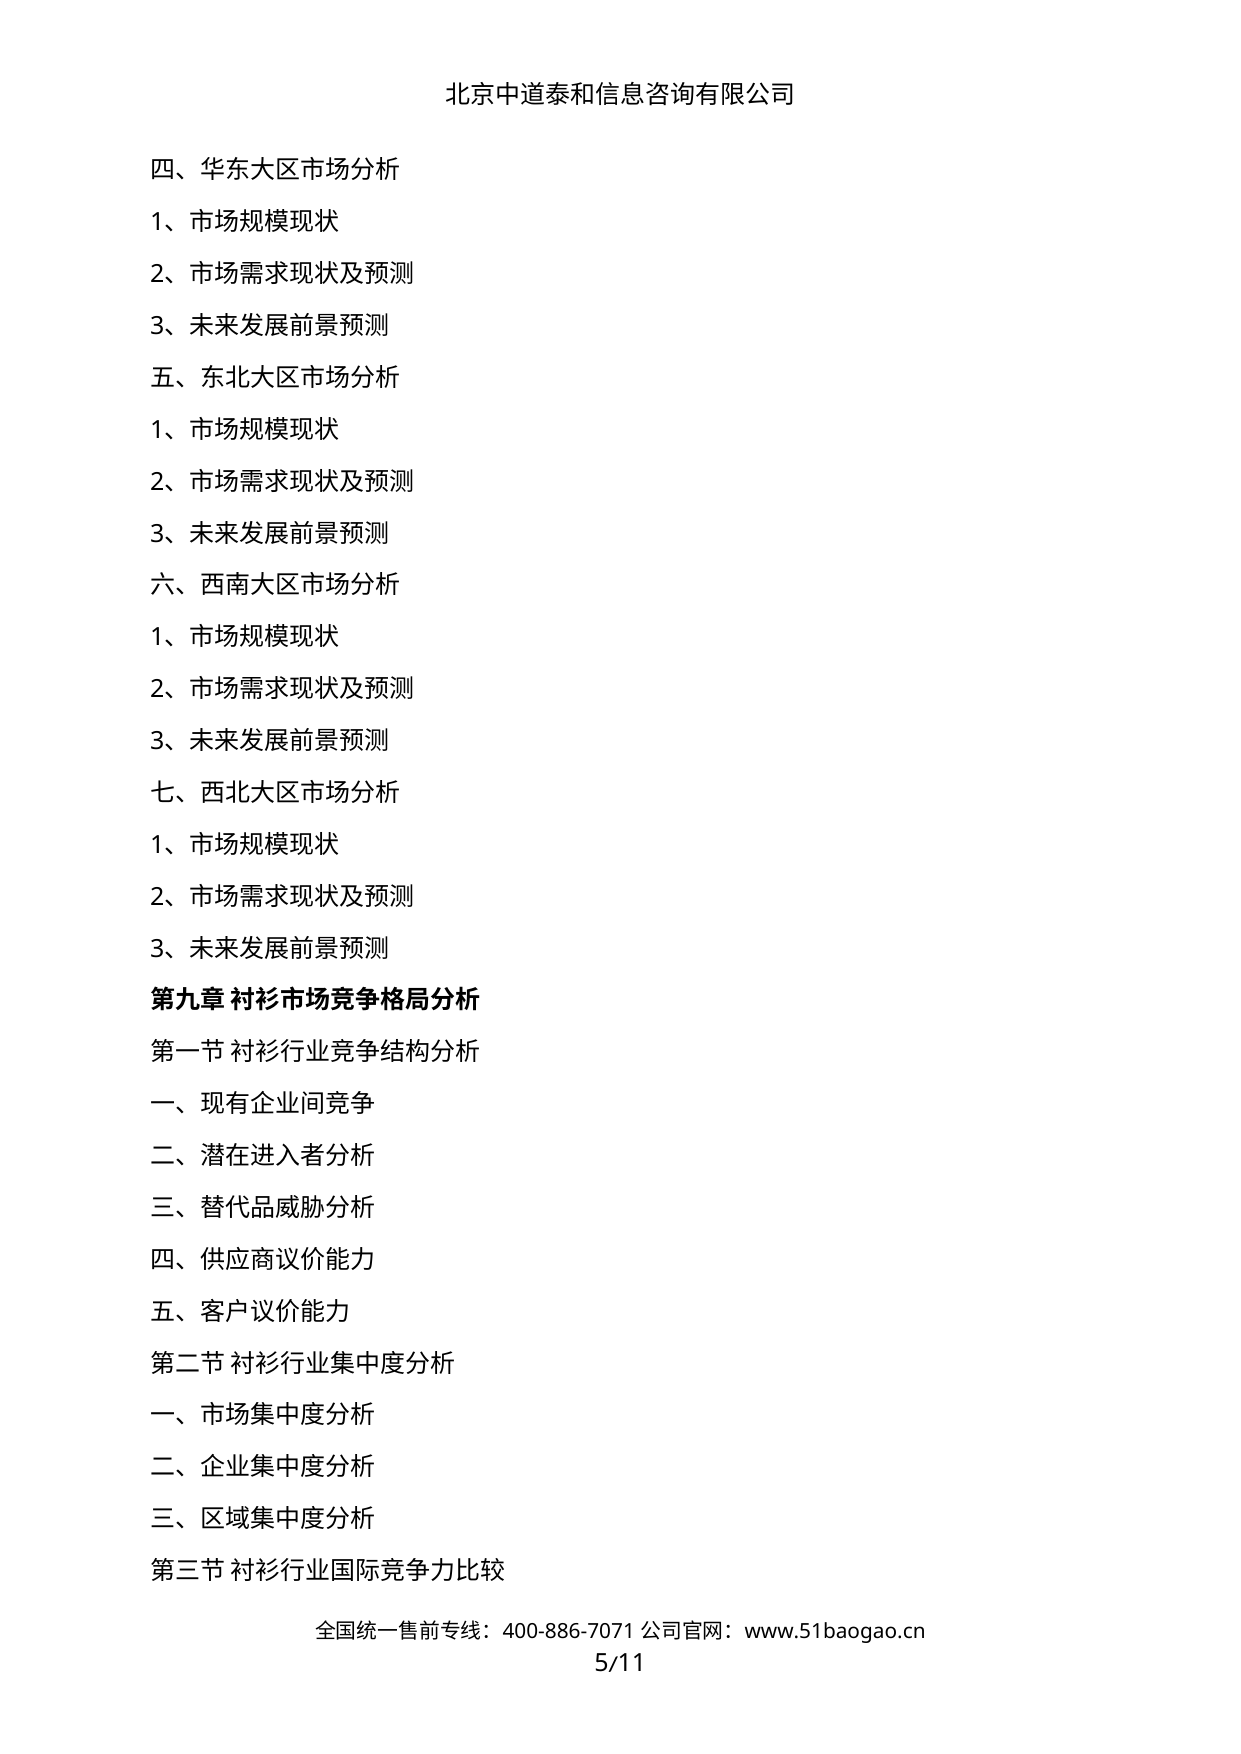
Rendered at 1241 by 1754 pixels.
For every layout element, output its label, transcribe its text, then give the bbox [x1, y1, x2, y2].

text 一、现有企业间竞争 [150, 1084, 1090, 1120]
text 二、潜在进入者分析 [150, 1136, 1090, 1172]
text 3、未来发展前景预测 [150, 306, 1090, 342]
text 二、企业集中度分析 [150, 1447, 1090, 1483]
text 三、区域集中度分析 [150, 1499, 1090, 1535]
text 一、市场集中度分析 [150, 1395, 1090, 1431]
text 2、市场需求现状及预测 [150, 254, 1090, 290]
text 2、市场需求现状及预测 [150, 461, 1090, 497]
text 六、西南大区市场分析 [150, 565, 1090, 601]
text 1、市场规模现状 [150, 202, 1090, 238]
text 三、替代品威胁分析 [150, 1187, 1090, 1224]
text 七、西北大区市场分析 [150, 772, 1090, 809]
text 四、华东大区市场分析 [150, 150, 1090, 186]
text 第九章 衬衫市场竞争格局分析 [150, 980, 1090, 1016]
text 2、市场需求现状及预测 [150, 669, 1090, 705]
text 1、市场规模现状 [150, 824, 1090, 861]
text 2、市场需求现状及预测 [150, 876, 1090, 912]
text 3、未来发展前景预测 [150, 721, 1090, 757]
text 1、市场规模现状 [150, 409, 1090, 446]
text 五、东北大区市场分析 [150, 357, 1090, 394]
text 四、供应商议价能力 [150, 1239, 1090, 1276]
text 第一节 衬衫行业竞争结构分析 [150, 1032, 1090, 1068]
text 3、未来发展前景预测 [150, 513, 1090, 549]
text 五、客户议价能力 [150, 1291, 1090, 1327]
text 3、未来发展前景预测 [150, 928, 1090, 964]
text 第三节 衬衫行业国际竞争力比较 [150, 1551, 1090, 1587]
text 第二节 衬衫行业集中度分析 [150, 1343, 1090, 1379]
text 1、市场规模现状 [150, 617, 1090, 653]
